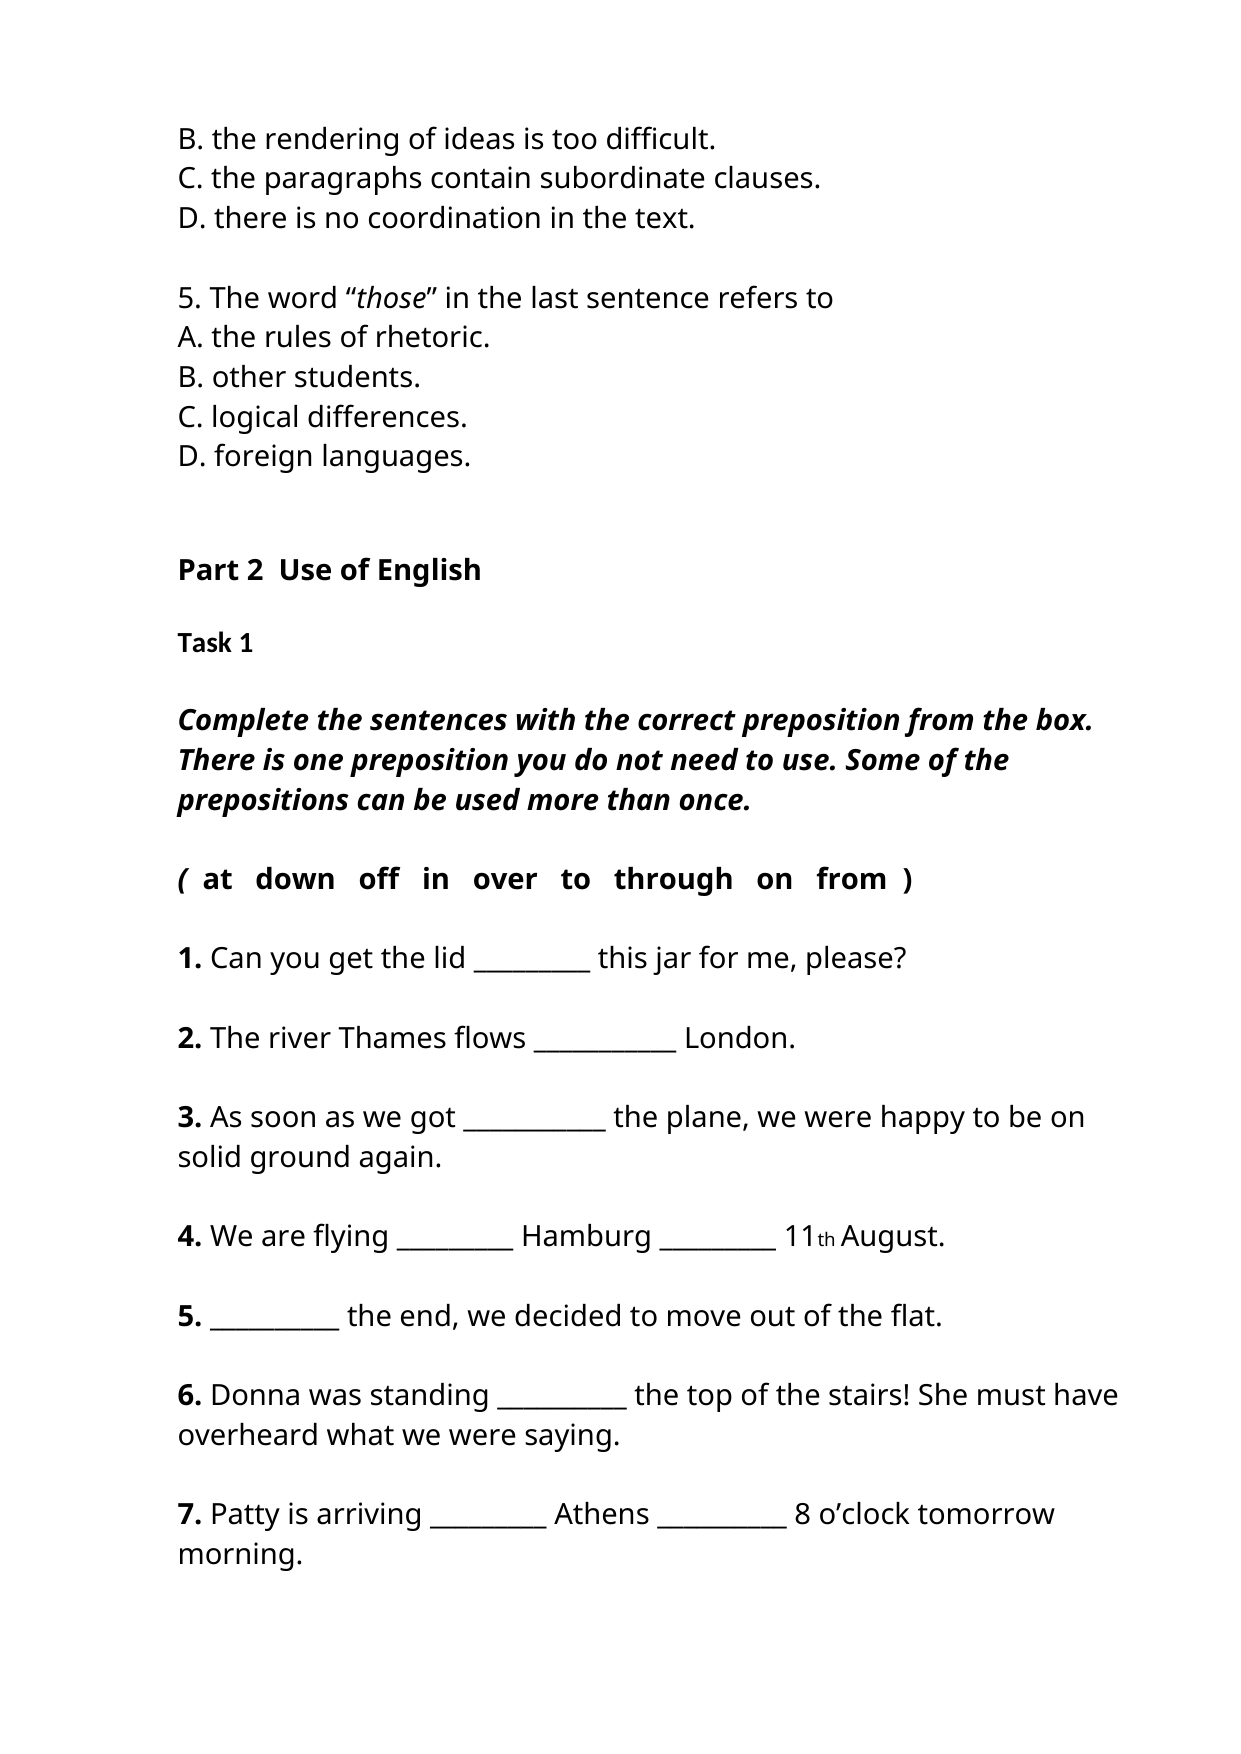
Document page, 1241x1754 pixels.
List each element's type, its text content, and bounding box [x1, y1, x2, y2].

text 4. We are flying _________ Hamburg _________ 11th August. [177, 1216, 1152, 1255]
text B. other students. [177, 356, 1152, 396]
text A. the rules of rhetoric. [177, 317, 1152, 356]
text B. the rendering of ideas is too difficult. [177, 118, 1152, 158]
text morning. [177, 1533, 1152, 1573]
text 3. As soon as we got ___________ the plane, we were happy to be on solid ground again. [177, 1097, 1152, 1176]
text 5. __________ the end, we decided to move out of the flat. [177, 1295, 1152, 1335]
text C. logical differences. [177, 396, 1152, 436]
text 5. The word “those” in the last sentence refers to [177, 277, 1152, 317]
text 6. Donna was standing __________ the top of the stairs! She must have [177, 1374, 1152, 1414]
text C. the paragraphs contain subordinate clauses. [177, 158, 1152, 197]
text Task 1 [177, 624, 1152, 660]
text 1. Can you get the lid _________ this jar for me, please? [177, 938, 1152, 977]
text D. foreign languages. [177, 436, 1152, 475]
text D. there is no coordination in the text. [177, 197, 1152, 237]
text overheard what we were saying. [177, 1414, 1152, 1454]
text 2. The river Thames flows ___________ London. [177, 1017, 1152, 1057]
text 7. Patty is arriving _________ Athens __________ 8 o’clock tomorrow [177, 1493, 1152, 1533]
text Part 2 Use of English [177, 549, 1152, 589]
text Complete the sentences with the correct preposition from the box. There is one preposition you do not need to use. Some of the prepositions can be used more than once. [177, 700, 1152, 819]
text ( at down off in over to through on from ) [177, 858, 1152, 898]
